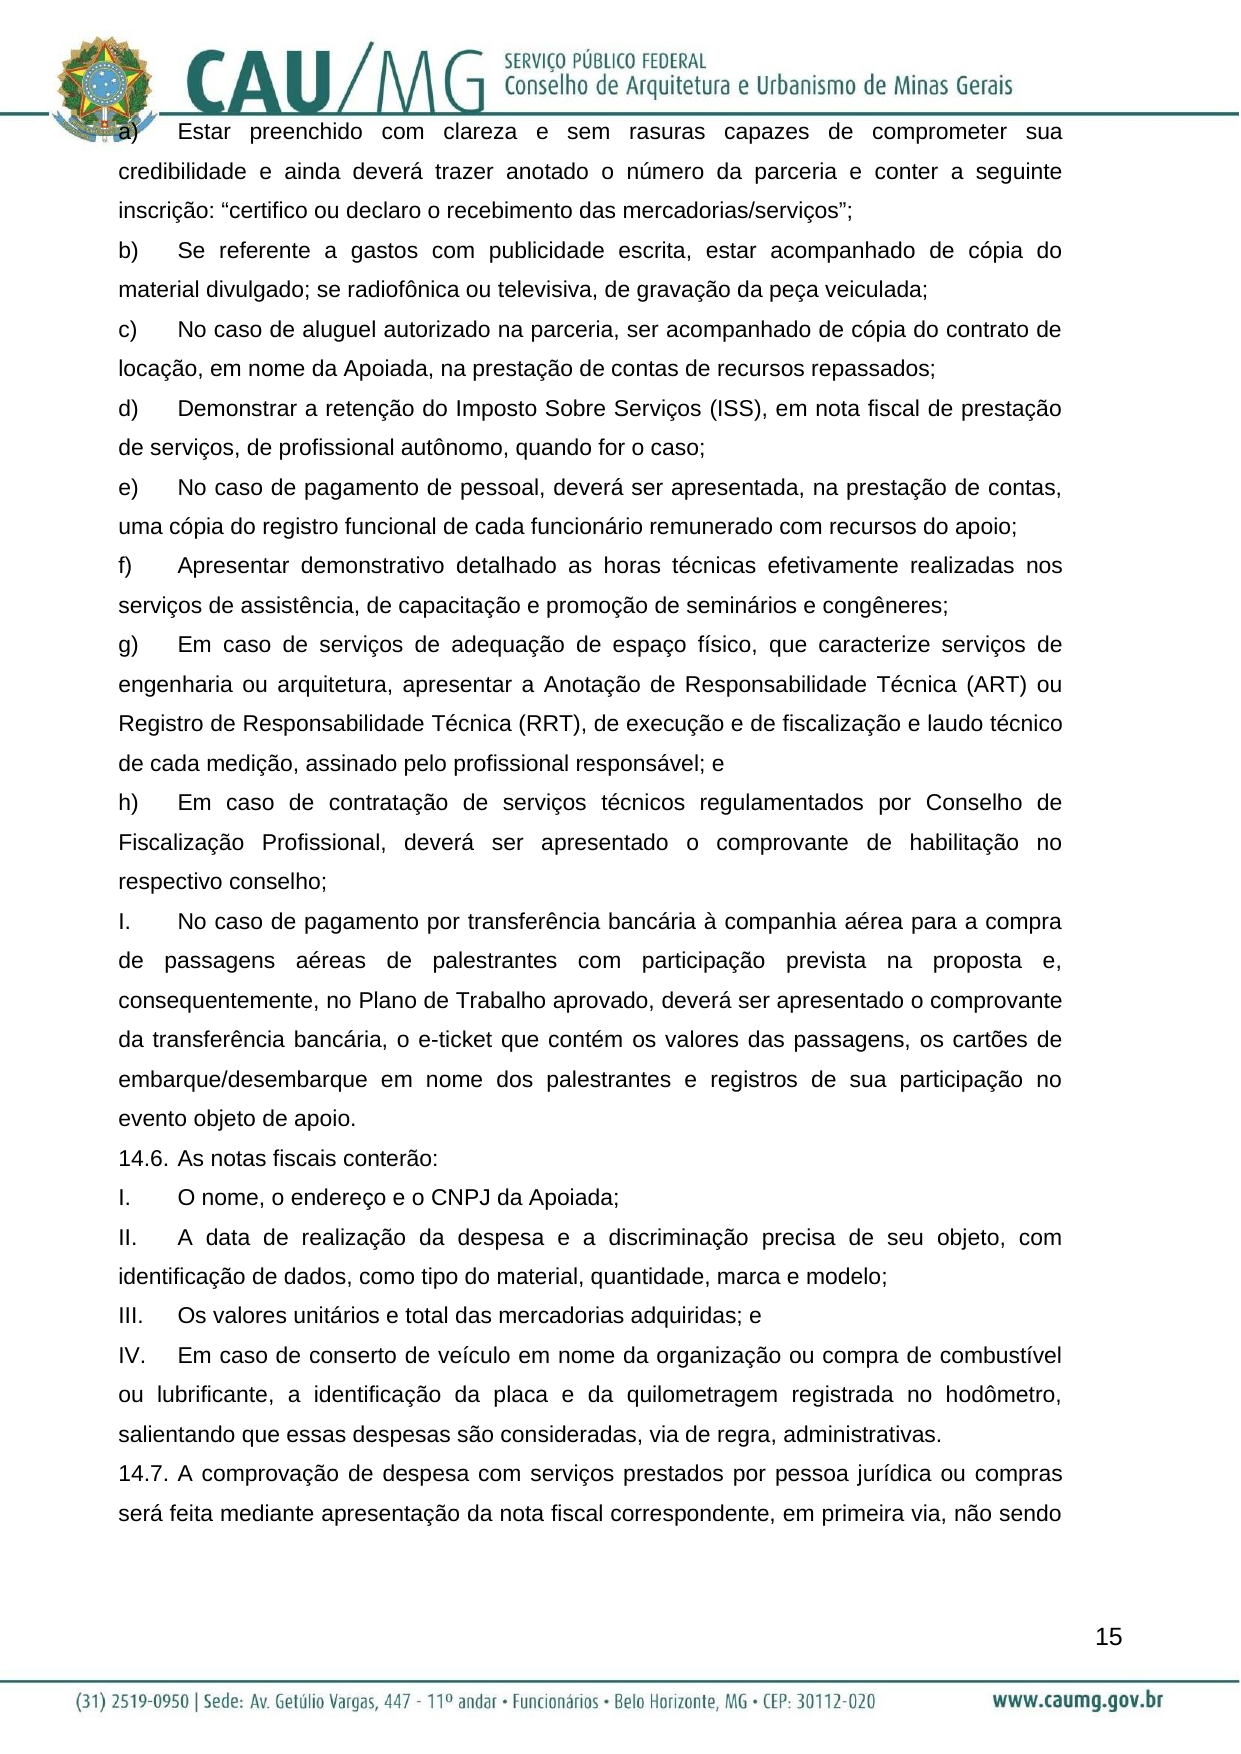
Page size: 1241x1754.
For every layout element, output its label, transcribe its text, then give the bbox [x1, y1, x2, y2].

list No caso de aluguel autorizado na parceria, ser acompanhado de cópia do contrato de locação, em nome da Apoiada, na prestação de contas de recursos repassados; [118, 316, 1063, 381]
list Em caso de serviços de adequação de espaço físico, que caracterize serviços de engenharia ou arquitetura, apresentar a Anotação de Responsabilidade Técnica (ART) ou Registro de Responsabilidade Técnica (RRT), de execução e de fiscalização e laudo técnico de cada medição, assinado pelo profissional responsável; e [118, 631, 1063, 776]
list Em caso de conserto de veículo em nome da organização ou compra de combustível ou lubrificante, a identificação da placa e da quilometragem registrada no hodômetro, salientando que essas despesas são consideradas, via de regra, administrativas. [118, 1342, 1063, 1447]
list As notas fiscais conterão: [118, 1144, 1063, 1171]
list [118, 1460, 1063, 1526]
list No caso de pagamento por transferência bancária à companhia aérea para a compra de passagens aéreas de palestrantes com participação prevista na proposta e, consequentemente, no Plano de Trabalho aprovado, deverá ser apresentado o comprovante da transferência bancária, o e-ticket que contém os valores das passagens, os cartões de embarque/desembarque em nome dos palestrantes e registros de sua participação no evento objeto de apoio. [118, 908, 1063, 1131]
list Estar preenchido com clareza e sem rasuras capazes de comprometer sua credibilidade e ainda deverá trazer anotado o número da parceria e conter a seguinte inscrição: “certifico ou declaro o recebimento das mercadorias/serviços”; [118, 118, 1063, 223]
list Os valores unitários e total das mercadorias adquiridas; e [118, 1302, 1063, 1329]
list Demonstrar a retenção do Imposto Sobre Serviços (ISS), em nota fiscal de prestação de serviços, de profissional autônomo, quando for o caso; [118, 394, 1063, 460]
list Apresentar demonstrativo detalhado as horas técnicas efetivamente realizadas nos serviços de assistência, de capacitação e promoção de seminários e congêneres; [118, 552, 1063, 618]
picture [0, 1668, 1240, 1718]
list Se referente a gastos com publicidade escrita, estar acompanhado de cópia do material divulgado; se radiofônica ou televisiva, de gravação da peça veiculada; [118, 237, 1063, 302]
list A data de realização da despesa e a discriminação precisa de seu objeto, com identificação de dados, como tipo do material, quantidade, marca e modelo; [118, 1223, 1063, 1289]
list O nome, o endereço e o CNPJ da Apoiada; [118, 1184, 1063, 1210]
list No caso de pagamento de pessoal, deverá ser apresentada, na prestação de contas, uma cópia do registro funcional de cada funcionário remunerado com recursos do apoio; [118, 473, 1063, 539]
list Em caso de contratação de serviços técnicos regulamentados por Conselho de Fiscalização Profissional, deverá ser apresentado o comprovante de habilitação no respectivo conselho; [118, 789, 1063, 894]
picture [0, 30, 1239, 152]
